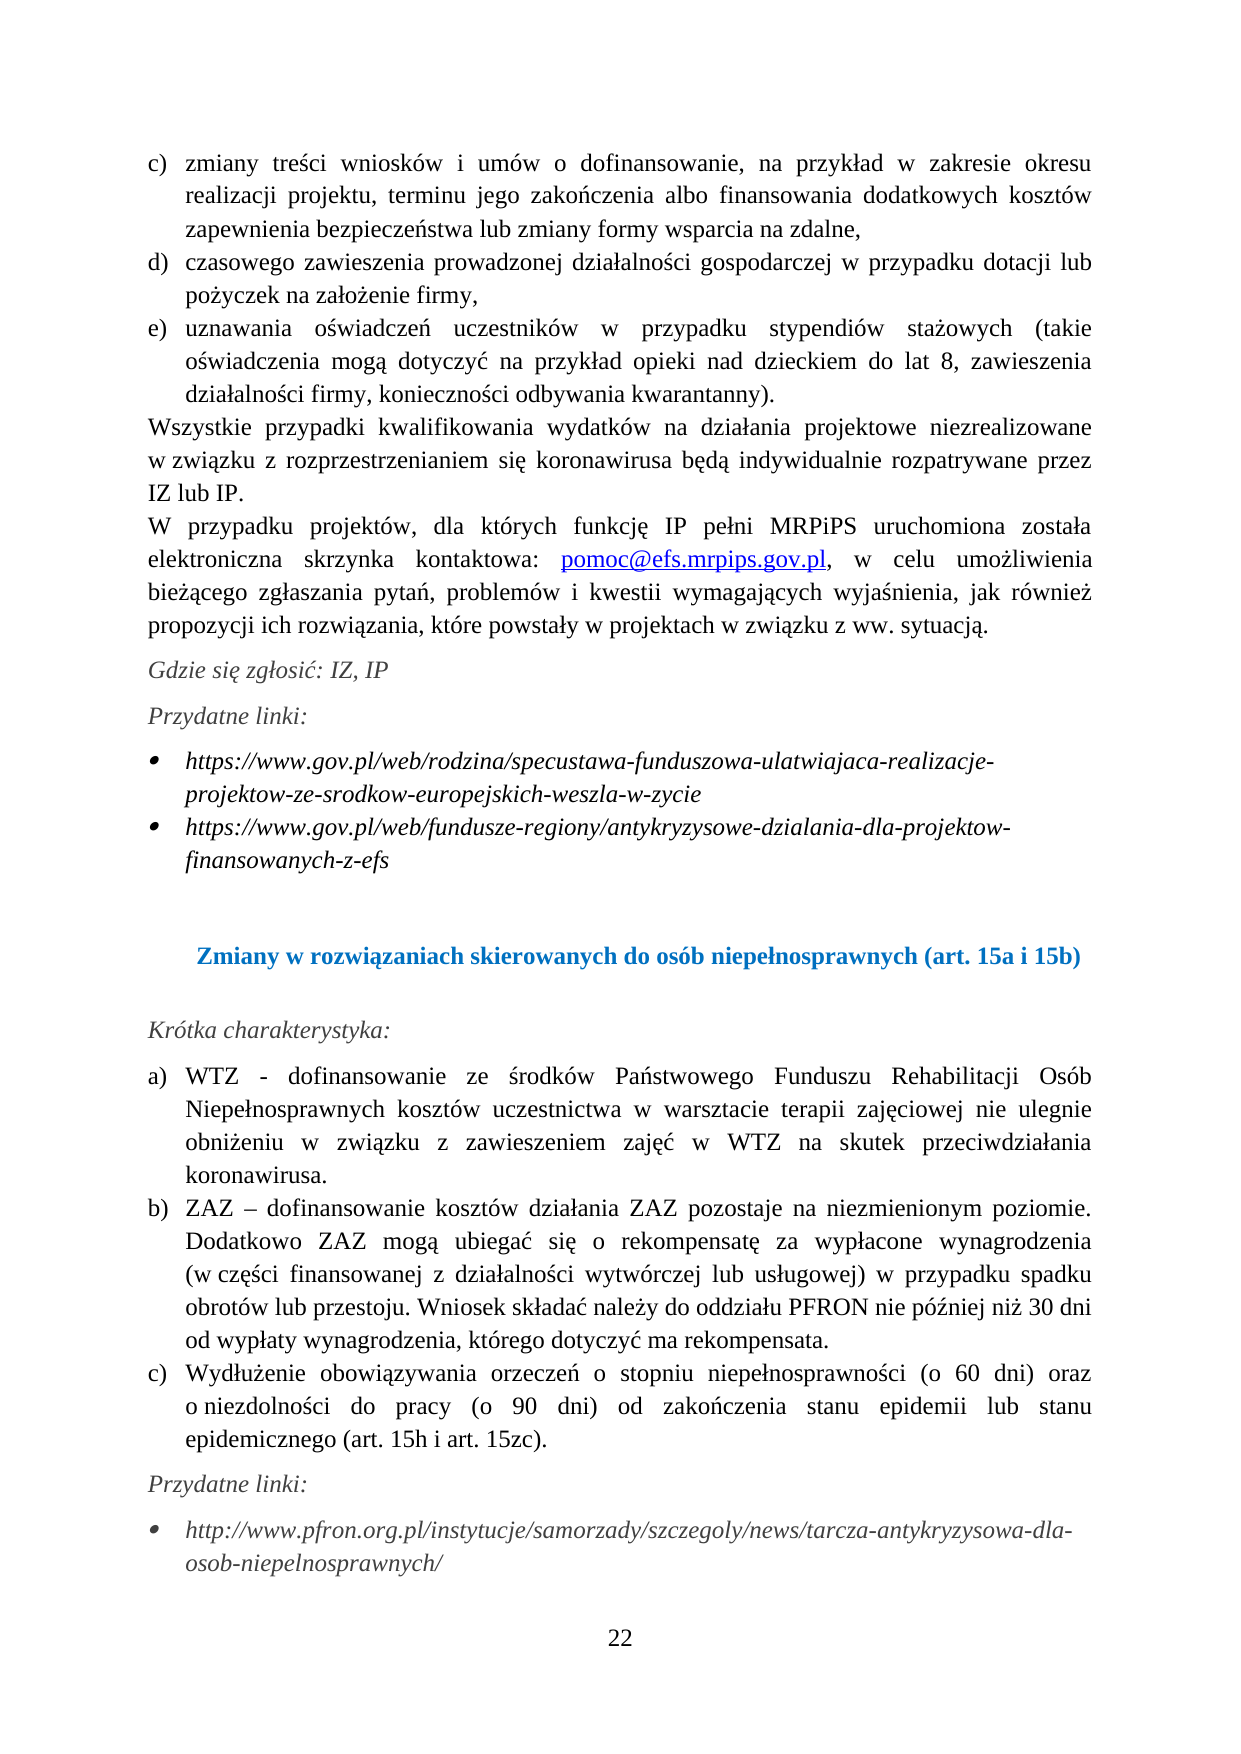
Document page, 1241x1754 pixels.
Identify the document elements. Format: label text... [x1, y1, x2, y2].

text Krótka charakterystyka: [148, 1015, 1093, 1044]
text Gdzie się zgłosić: IZ, IP [148, 655, 1093, 684]
list ZAZ – dofinansowanie kosztów działania ZAZ pozostaje na niezmienionym poziomie. Dodatkowo ZAZ mogą ubiegać się o rekompensatę za wypłacone wynagrodzenia (w części finansowanej z działalności wytwórczej lub usługowej) w przypadku spadku obrotów lub przestoju. Wniosek składać należy do oddziału PFRON nie później niż 30 dni od wypłaty wynagrodzenia, którego dotyczyć ma rekompensata. [148, 1193, 1093, 1354]
text Przydatne linki: [148, 1469, 1093, 1498]
text W przypadku projektów, dla których funkcję IP pełni MRPiPS uruchomiona została elektroniczna skrzynka kontaktowa: pomoc@efs.mrpips.gov.pl, w celu umożliwienia bieżącego zgłaszania pytań, problemów i kwestii wymagających wyjaśnienia, jak również propozycji ich rozwiązania, które powstały w projektach w związku z ww. sytuacją. [148, 511, 1093, 639]
text Przydatne linki: [148, 701, 1093, 730]
list https://www.gov.pl/web/rodzina/specustawa-funduszowa-ulatwiajaca-realizacje-projektow-ze-srodkow-europejskich-weszla-w-zycie [148, 746, 1093, 808]
text Wszystkie przypadki kwalifikowania wydatków na działania projektowe niezrealizowane w związku z rozprzestrzenianiem się koronawirusa będą indywidualnie rozpatrywane przez IZ lub IP. [148, 412, 1093, 507]
list WTZ - dofinansowanie ze środków Państwowego Funduszu Rehabilitacji Osób Niepełnosprawnych kosztów uczestnictwa w warsztacie terapii zajęciowej nie ulegnie obniżeniu w związku z zawieszeniem zajęć w WTZ na skutek przeciwdziałania koronawirusa. [148, 1061, 1093, 1189]
list https://www.gov.pl/web/fundusze-regiony/antykryzysowe-dzialania-dla-projektow-finansowanych-z-efs [148, 812, 1093, 874]
list czasowego zawieszenia prowadzonej działalności gospodarczej w przypadku dotacji lub pożyczek na założenie firmy, [148, 247, 1093, 308]
list Wydłużenie obowiązywania orzeczeń o stopniu niepełnosprawności (o 60 dni) oraz o niezdolności do pracy (o 90 dni) od zakończenia stanu epidemii lub stanu epidemicznego (art. 15h i art. 15zc). [148, 1358, 1093, 1453]
subtitle Zmiany w rozwiązaniach skierowanych do osób niepełnosprawnych (art. 15a i 15b) [185, 941, 1093, 970]
list zmiany treści wniosków i umów o dofinansowanie, na przykład w zakresie okresu realizacji projektu, terminu jego zakończenia albo finansowania dodatkowych kosztów zapewnienia bezpieczeństwa lub zmiany formy wsparcia na zdalne, [148, 148, 1093, 242]
list uznawania oświadczeń uczestników w przypadku stypendiów stażowych (takie oświadczenia mogą dotyczyć na przykład opieki nad dzieckiem do lat 8, zawieszenia działalności firmy, konieczności odbywania kwarantanny). [148, 313, 1093, 407]
list http://www.pfron.org.pl/instytucje/samorzady/szczegoly/news/tarcza-antykryzysowa-dla-osob-niepelnosprawnych/ [148, 1515, 1093, 1577]
